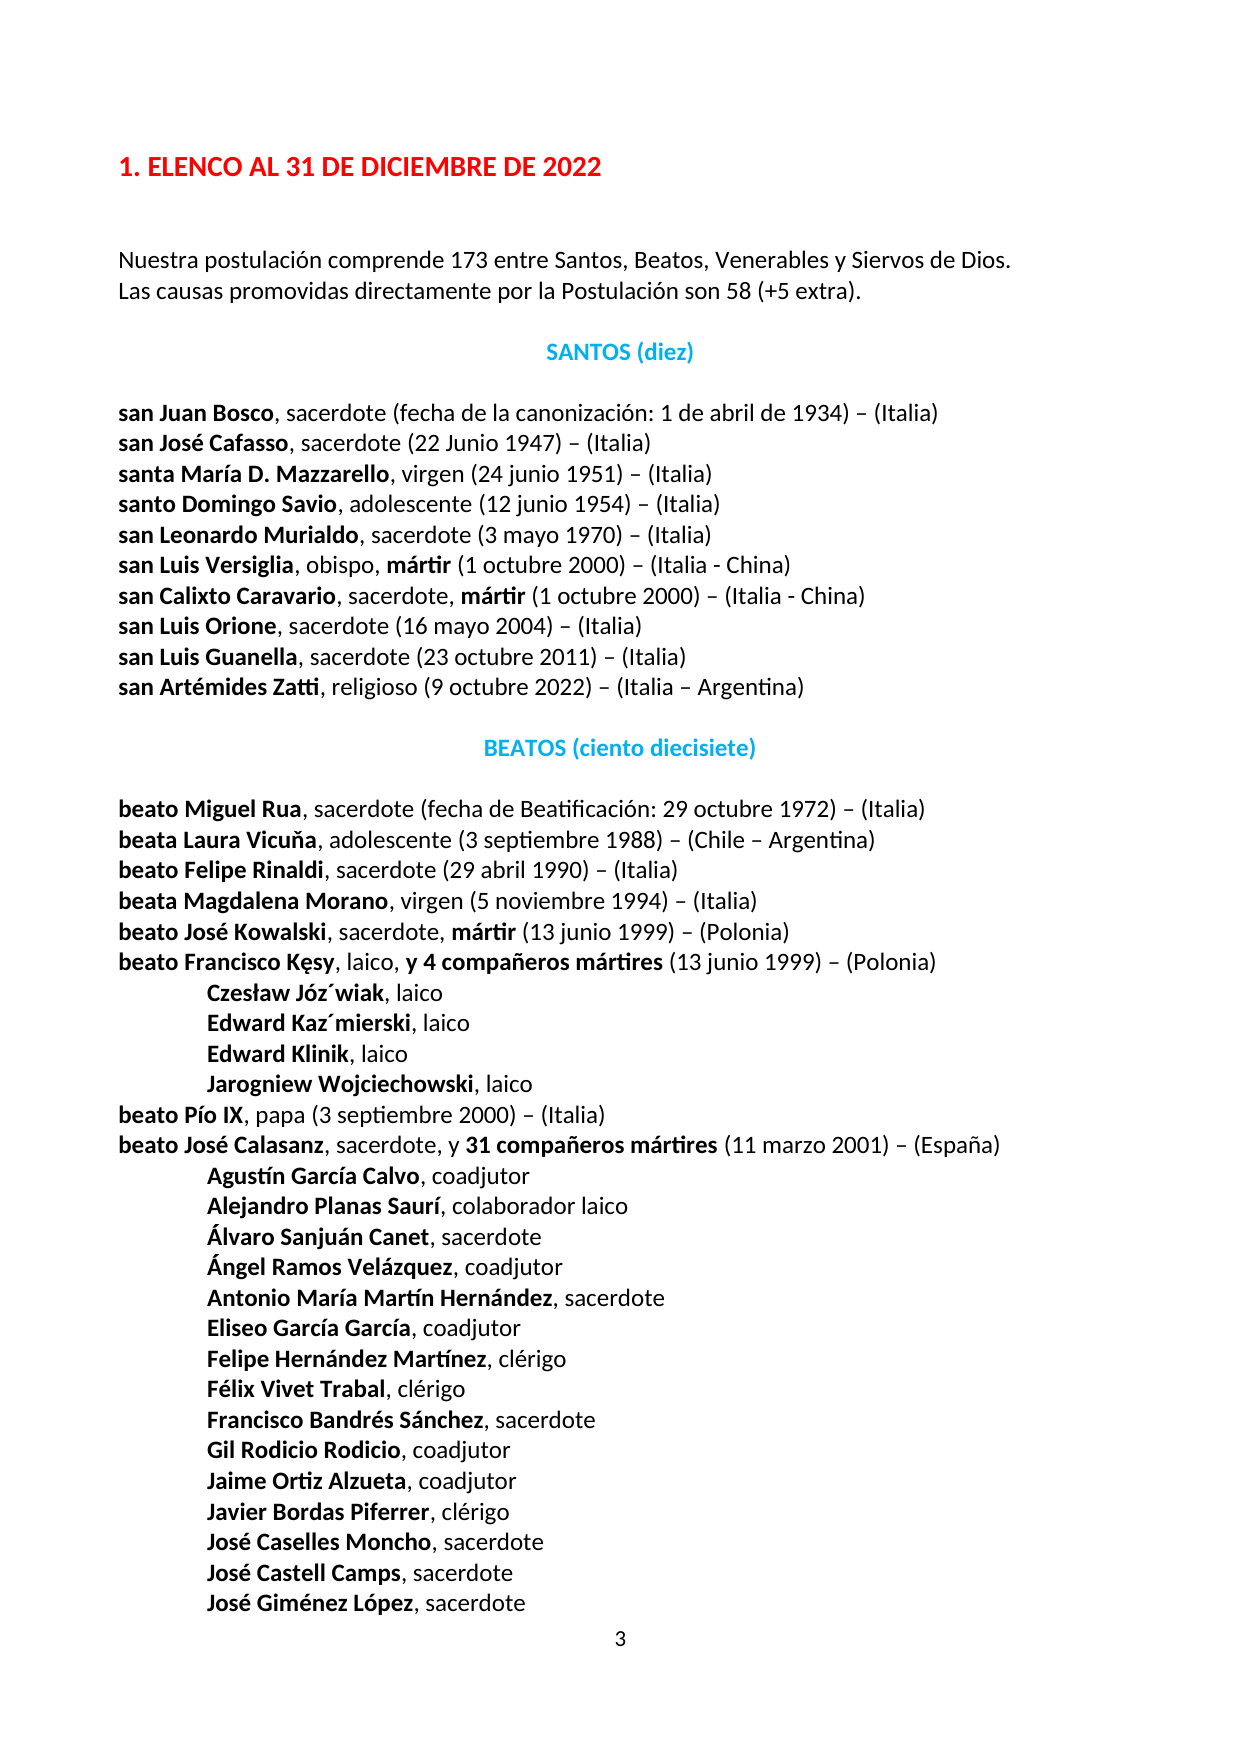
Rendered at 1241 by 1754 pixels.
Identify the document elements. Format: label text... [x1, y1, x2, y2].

text Gil Rodicio Rodicio, coadjutor [207, 1434, 1122, 1465]
text beato Francisco Kęsy, laico, y 4 compañeros mártires (13 junio 1999) – (Polonia) [118, 946, 1122, 977]
text Félix Vivet Trabal, clérigo [207, 1373, 1122, 1404]
text Javier Bordas Piferrer, clérigo [207, 1496, 1122, 1526]
text beata Magdalena Morano, virgen (5 noviembre 1994) – (Italia) [118, 885, 1122, 916]
text Alejandro Planas Saurí, colaborador laico [207, 1190, 1122, 1221]
text Jaime Ortiz Alzueta, coadjutor [207, 1465, 1122, 1496]
text Las causas promovidas directamente por la Postulación son 58 (+5 extra). [118, 275, 1122, 305]
text Antonio María Martín Hernández, sacerdote [207, 1282, 1122, 1312]
text beato Felipe Rinaldi, sacerdote (29 abril 1990) – (Italia) [118, 855, 1122, 885]
text SANTOS (diez) [118, 336, 1122, 366]
text Czesław Józ´wiak, laico [207, 977, 1122, 1007]
text san Calixto Caravario, sacerdote, mártir (1 octubre 2000) – (Italia - China) [118, 580, 1122, 611]
text José Caselles Moncho, sacerdote [207, 1526, 1122, 1557]
text beata Laura Vicuňa, adolescente (3 septiembre 1988) – (Chile – Argentina) [118, 824, 1122, 855]
text Jarogniew Wojciechowski, laico [207, 1068, 1122, 1099]
text Álvaro Sanjuán Canet, sacerdote [207, 1221, 1122, 1251]
text José Giménez López, sacerdote [207, 1587, 1122, 1618]
text san Leonardo Murialdo, sacerdote (3 mayo 1970) – (Italia) [118, 519, 1122, 549]
text santo Domingo Savio, adolescente (12 junio 1954) – (Italia) [118, 488, 1122, 519]
text san Juan Bosco, sacerdote (fecha de la canonización: 1 de abril de 1934) – (Italia) [118, 397, 1122, 427]
text beato Miguel Rua, sacerdote (fecha de Beatificación: 29 octubre 1972) – (Italia) [118, 794, 1122, 824]
text Nuestra postulación comprende 173 entre Santos, Beatos, Venerables y Siervos de Dios. [118, 244, 1122, 275]
text Eliseo García García, coadjutor [207, 1312, 1122, 1343]
text san José Cafasso, sacerdote (22 Junio 1947) – (Italia) [118, 427, 1122, 458]
text beato Pío IX, papa (3 septiembre 2000) – (Italia) [118, 1099, 1122, 1129]
text beato José Kowalski, sacerdote, mártir (13 junio 1999) – (Polonia) [118, 916, 1122, 946]
text santa María D. Mazzarello, virgen (24 junio 1951) – (Italia) [118, 458, 1122, 488]
text beato José Calasanz, sacerdote, y 31 compañeros mártires (11 marzo 2001) – (España) [118, 1129, 1122, 1160]
text san Luis Orione, sacerdote (16 mayo 2004) – (Italia) [118, 611, 1122, 641]
text Felipe Hernández Martínez, clérigo [207, 1343, 1122, 1373]
text Agustín García Calvo, coadjutor [207, 1160, 1122, 1190]
text san Luis Versiglia, obispo, mártir (1 octubre 2000) – (Italia - China) [118, 549, 1122, 580]
text Francisco Bandrés Sánchez, sacerdote [207, 1404, 1122, 1434]
text Edward Kaz´mierski, laico [207, 1007, 1122, 1038]
text José Castell Camps, sacerdote [207, 1557, 1122, 1587]
text Edward Klinik, laico [207, 1038, 1122, 1068]
text 1. Elenco al 31 de diciembre de 2022 [118, 148, 1122, 183]
text san Artémides Zatti, religioso (9 octubre 2022) – (Italia – Argentina) [118, 672, 1122, 702]
text BEATOS (ciento diecisiete) [118, 733, 1122, 763]
text Ángel Ramos Velázquez, coadjutor [207, 1251, 1122, 1282]
text san Luis Guanella, sacerdote (23 octubre 2011) – (Italia) [118, 641, 1122, 672]
